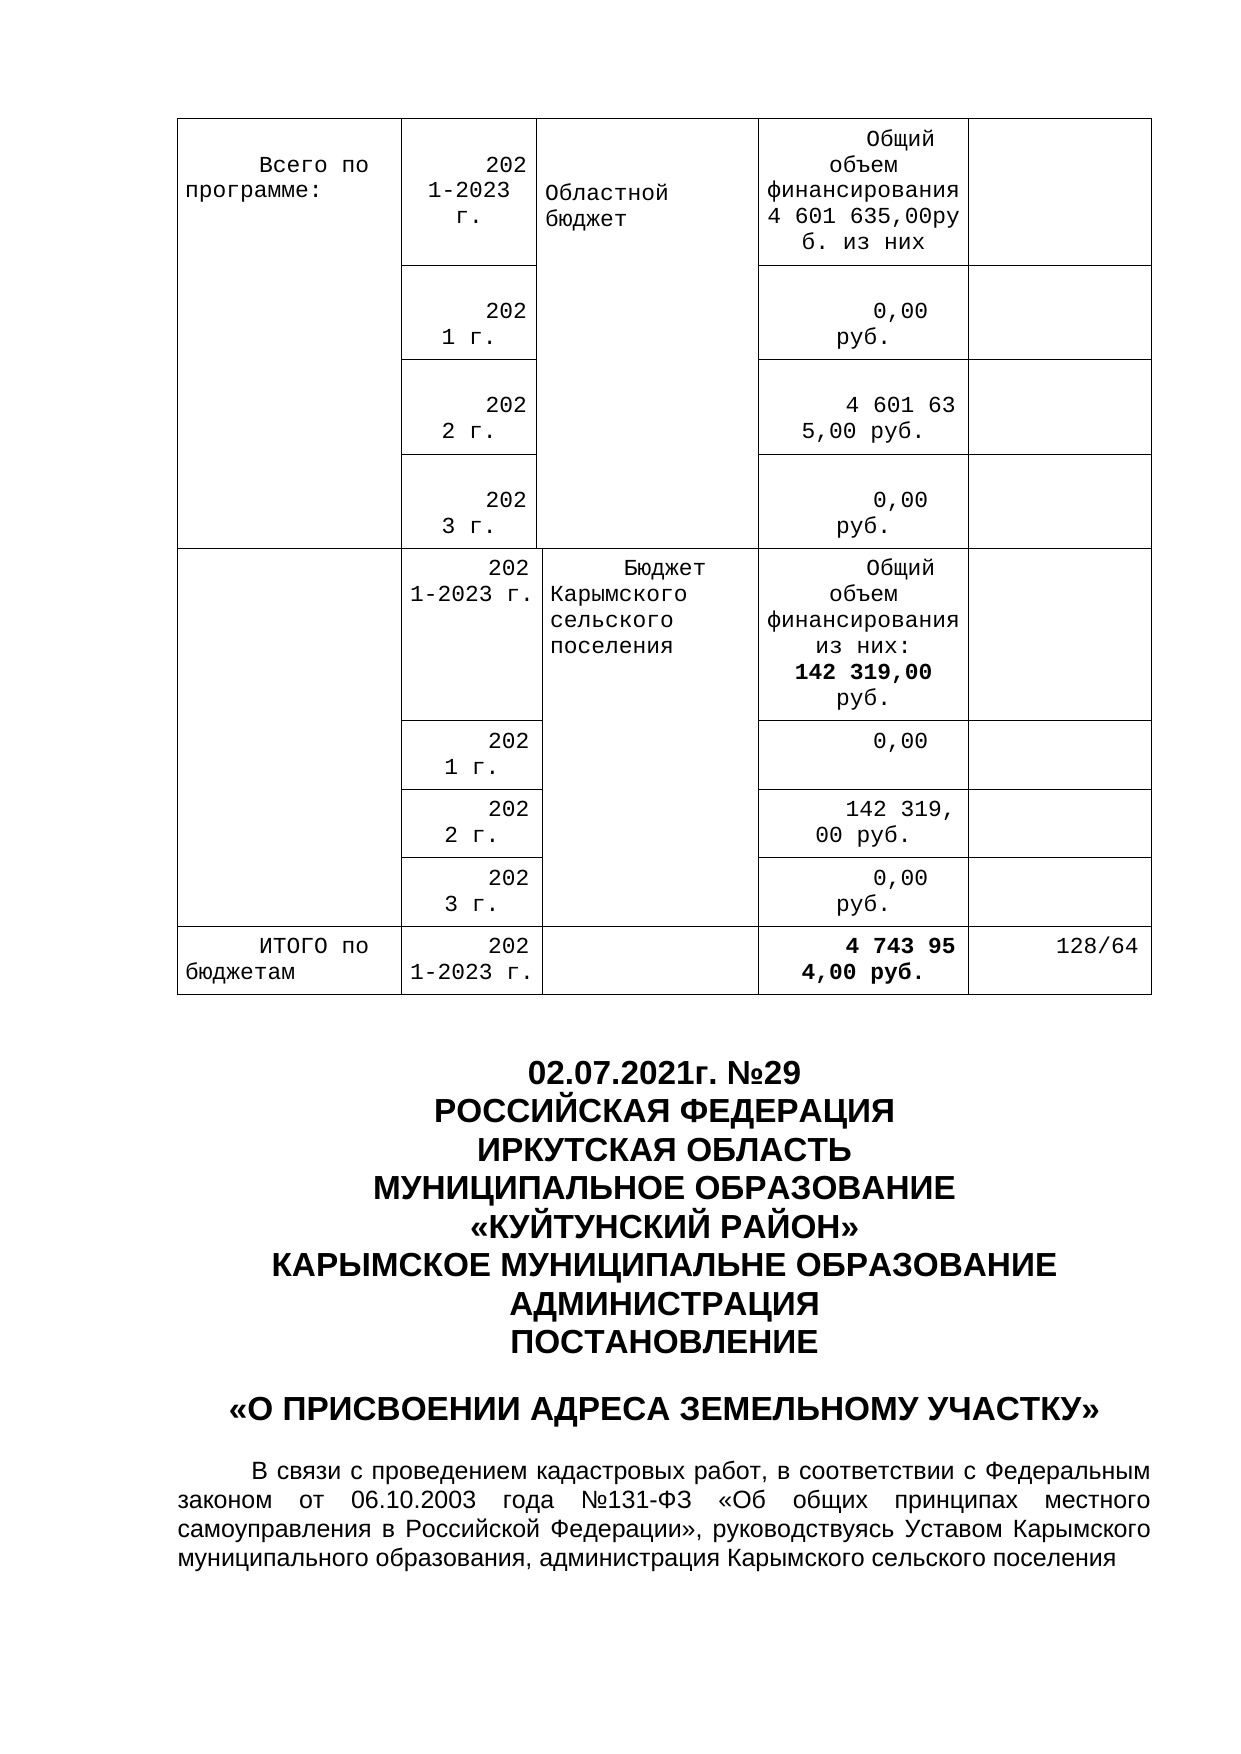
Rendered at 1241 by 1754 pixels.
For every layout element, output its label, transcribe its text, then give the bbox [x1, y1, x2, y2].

table_cell [969, 790, 1151, 857]
text ИРКУТСКАЯ ОБЛАСТЬ [177, 1130, 1152, 1168]
text «О ПРИСВОЕНИИ АДРЕСА ЗЕМЕЛЬНОМУ УЧАСТКУ» [177, 1389, 1152, 1428]
table_cell [178, 549, 401, 926]
text «КУЙТУНСКИЙ РАЙОН» [177, 1207, 1152, 1245]
table_cell 4 601 635,00 руб. [759, 360, 968, 453]
table_cell Общий объем финансирования из них: 142 319,00 руб. [759, 549, 968, 720]
text КАРЫМСКОЕ МУНИЦИПАЛЬНЕ ОБРАЗОВАНИЕ [177, 1245, 1152, 1283]
table_cell 2022 г. [402, 790, 542, 857]
text 02.07.2021г. №29 [177, 1053, 1152, 1091]
table_cell 0,00 [759, 721, 968, 789]
table_cell 142 319,00 руб. [759, 790, 968, 857]
table_cell 4 743 954,00 руб. [759, 927, 968, 994]
table_cell Бюджет Карымского сельского поселения [543, 549, 758, 926]
table_cell Всего по программе: [178, 119, 401, 548]
table_cell 2021-2023 г. [402, 119, 536, 264]
text РОССИЙСКАЯ ФЕДЕРАЦИЯ [177, 1091, 1152, 1130]
table_cell [969, 360, 1151, 453]
table_cell [969, 549, 1151, 720]
table_cell 128/64 [969, 927, 1151, 994]
text АДМИНИСТРАЦИЯ [177, 1283, 1152, 1322]
table_cell ИТОГО по бюджетам [178, 927, 401, 994]
table_cell 2021-2023 г. [402, 927, 542, 994]
table_cell [969, 721, 1151, 789]
table_cell 2021-2023 г. [402, 549, 542, 720]
table_cell [537, 454, 758, 548]
table_cell 2021 г. [402, 266, 536, 359]
text В связи с проведением кадастровых работ, в соответствии с Федеральным законом от 06.10.2003 года №131-ФЗ «Об общих принципах местного самоуправления в Российской Федерации», руководствуясь Уставом Карымского муниципального образования, администрация Карымского сельского поселения [177, 1456, 1152, 1571]
table_cell [543, 927, 758, 994]
text ПОСТАНОВЛЕНИЕ [177, 1322, 1152, 1360]
table_cell [969, 858, 1151, 926]
table_cell [969, 455, 1151, 548]
table_cell Общий объем финансирования 4 601 635,00руб. из них [759, 119, 968, 264]
table_cell 2022 г. [402, 360, 536, 453]
table_cell 2023 г. [402, 858, 542, 926]
table_cell 0,00 руб. [759, 266, 968, 359]
table_cell Областной бюджет [537, 119, 758, 453]
table_cell 2023 г. [402, 455, 536, 548]
table_cell [969, 266, 1151, 359]
table_cell 2021 г. [402, 721, 542, 789]
table_cell [969, 119, 1151, 264]
table_cell 0,00 руб. [759, 858, 968, 926]
table_cell 0,00 руб. [759, 455, 968, 548]
text МУНИЦИПАЛЬНОЕ ОБРАЗОВАНИЕ [177, 1168, 1152, 1207]
